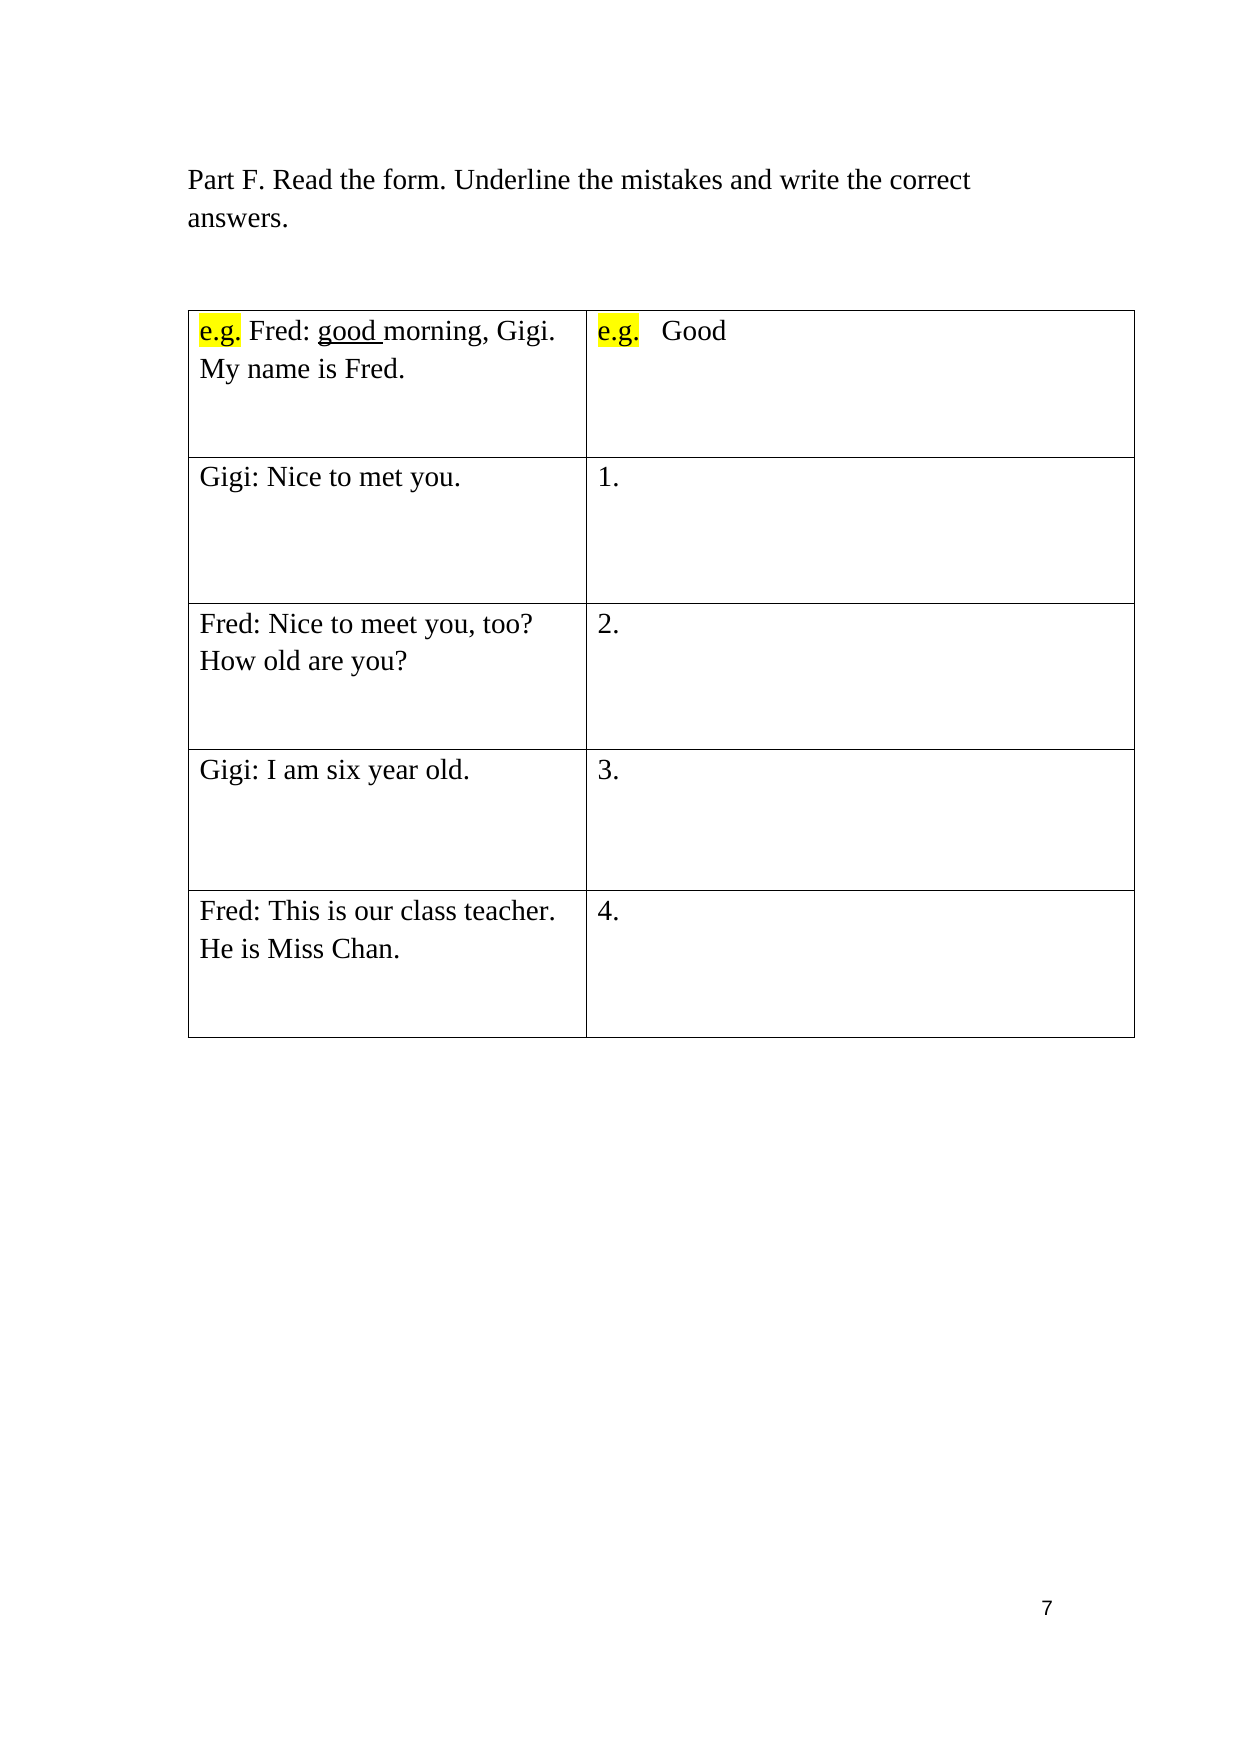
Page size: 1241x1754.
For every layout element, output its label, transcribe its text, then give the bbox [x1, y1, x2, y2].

table_cell 4. [587, 891, 1134, 1037]
table_cell Fred: This is our class teacher. He is Miss Chan. [189, 891, 586, 1037]
table_cell Gigi: Nice to met you. [189, 458, 586, 603]
table_cell Gigi: I am six year old. [189, 750, 586, 890]
text Part F. Read the form. Underline the mistakes and write the correct answers. [187, 160, 1053, 235]
table_header e.g. Fred: good morning, Gigi. My name is Fred. [189, 311, 586, 457]
table_cell Fred: Nice to meet you, too? How old are you? [189, 604, 586, 749]
table_cell 2. [587, 604, 1134, 749]
table_cell 1. [587, 458, 1134, 603]
table_header e.g. Good [587, 311, 1134, 457]
table_cell 3. [587, 750, 1134, 890]
